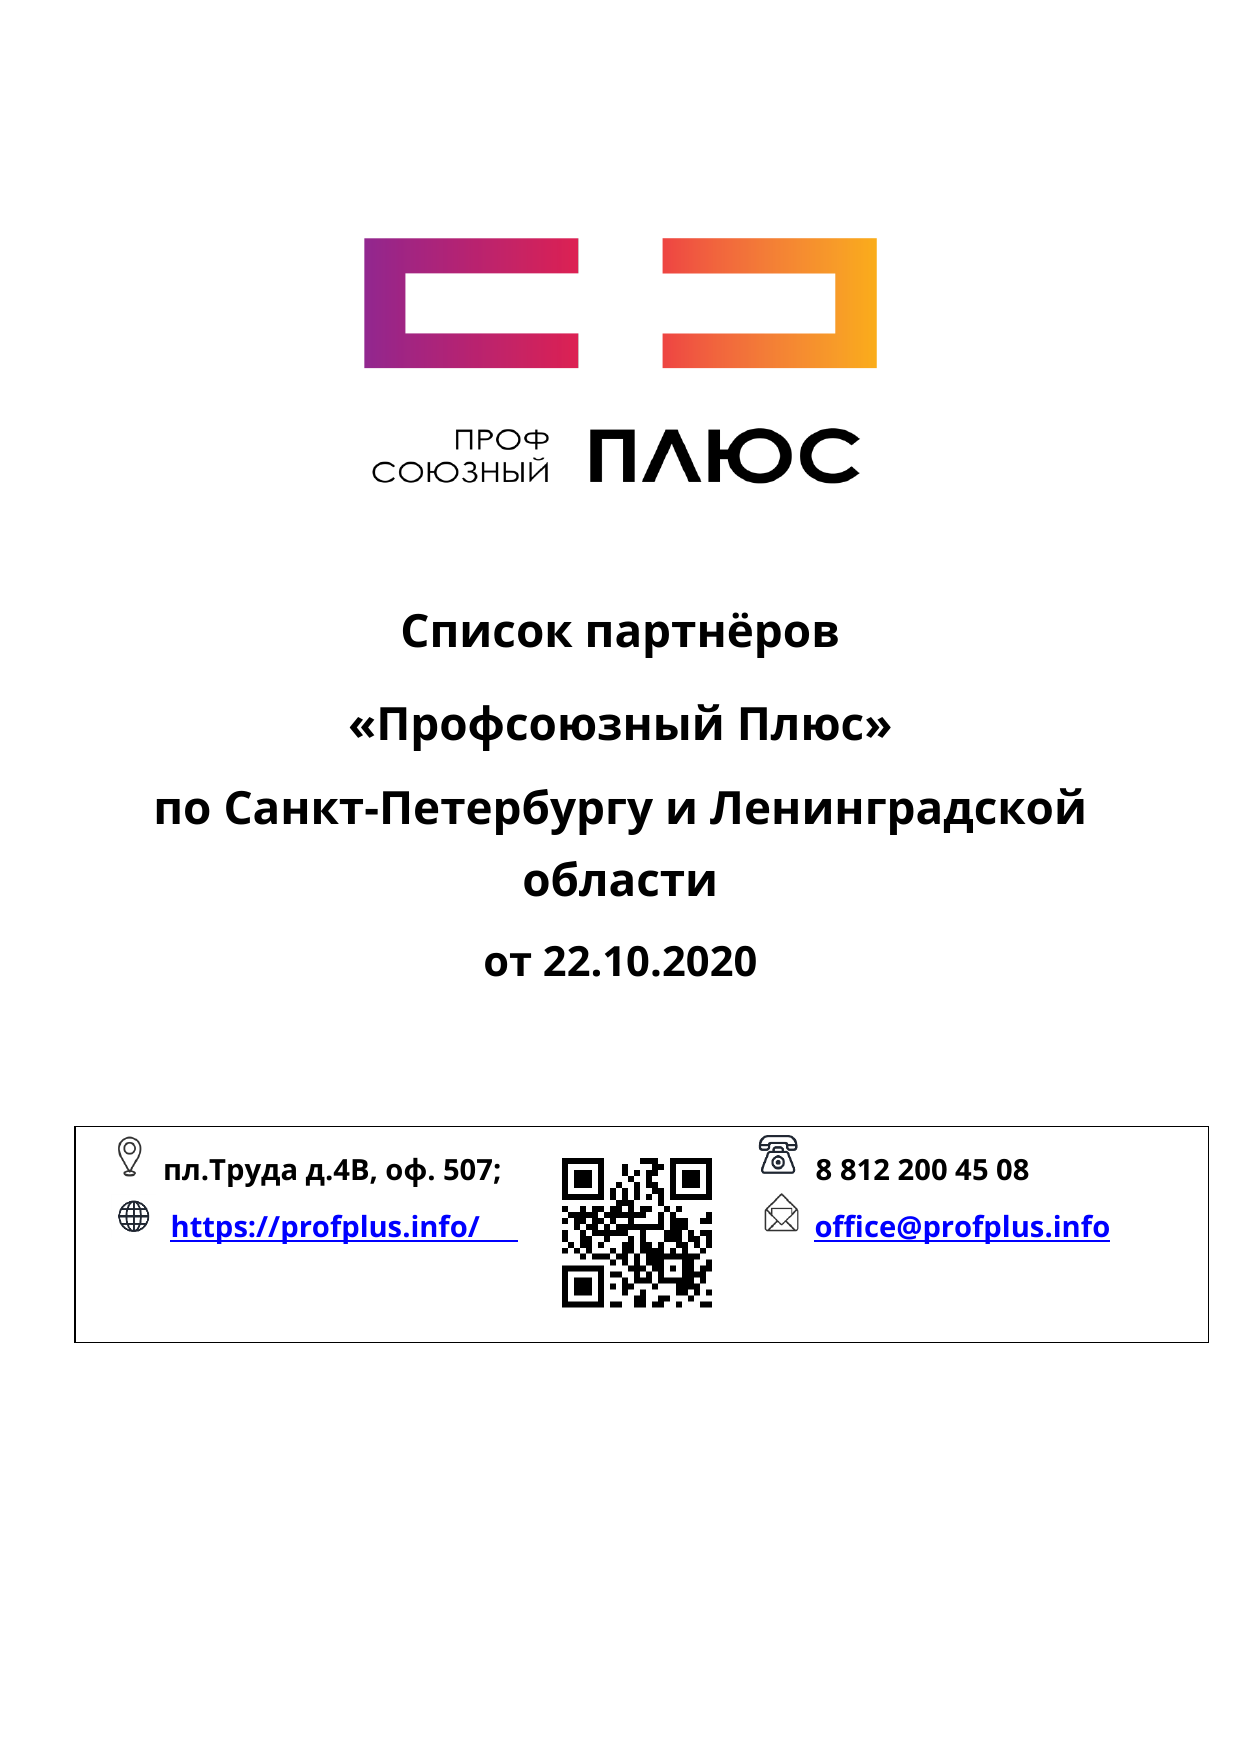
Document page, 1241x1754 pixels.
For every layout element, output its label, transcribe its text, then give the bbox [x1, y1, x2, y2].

picture [111, 1194, 156, 1238]
table_header пл.Труда д.4В, оф. 507; 8 812 200 45 08 https://profplus.info/ office@profplus.info [76, 1127, 1208, 1342]
picture [237, 131, 1003, 590]
text от 22.10.2020 [75, 931, 1165, 988]
picture [105, 1131, 151, 1181]
picture [753, 1127, 803, 1181]
picture [538, 1134, 736, 1331]
text «Профсоюзный Плюс» [75, 691, 1165, 754]
picture [753, 1188, 809, 1238]
text по Санкт-Петербургу и Ленинградской области [75, 776, 1165, 909]
